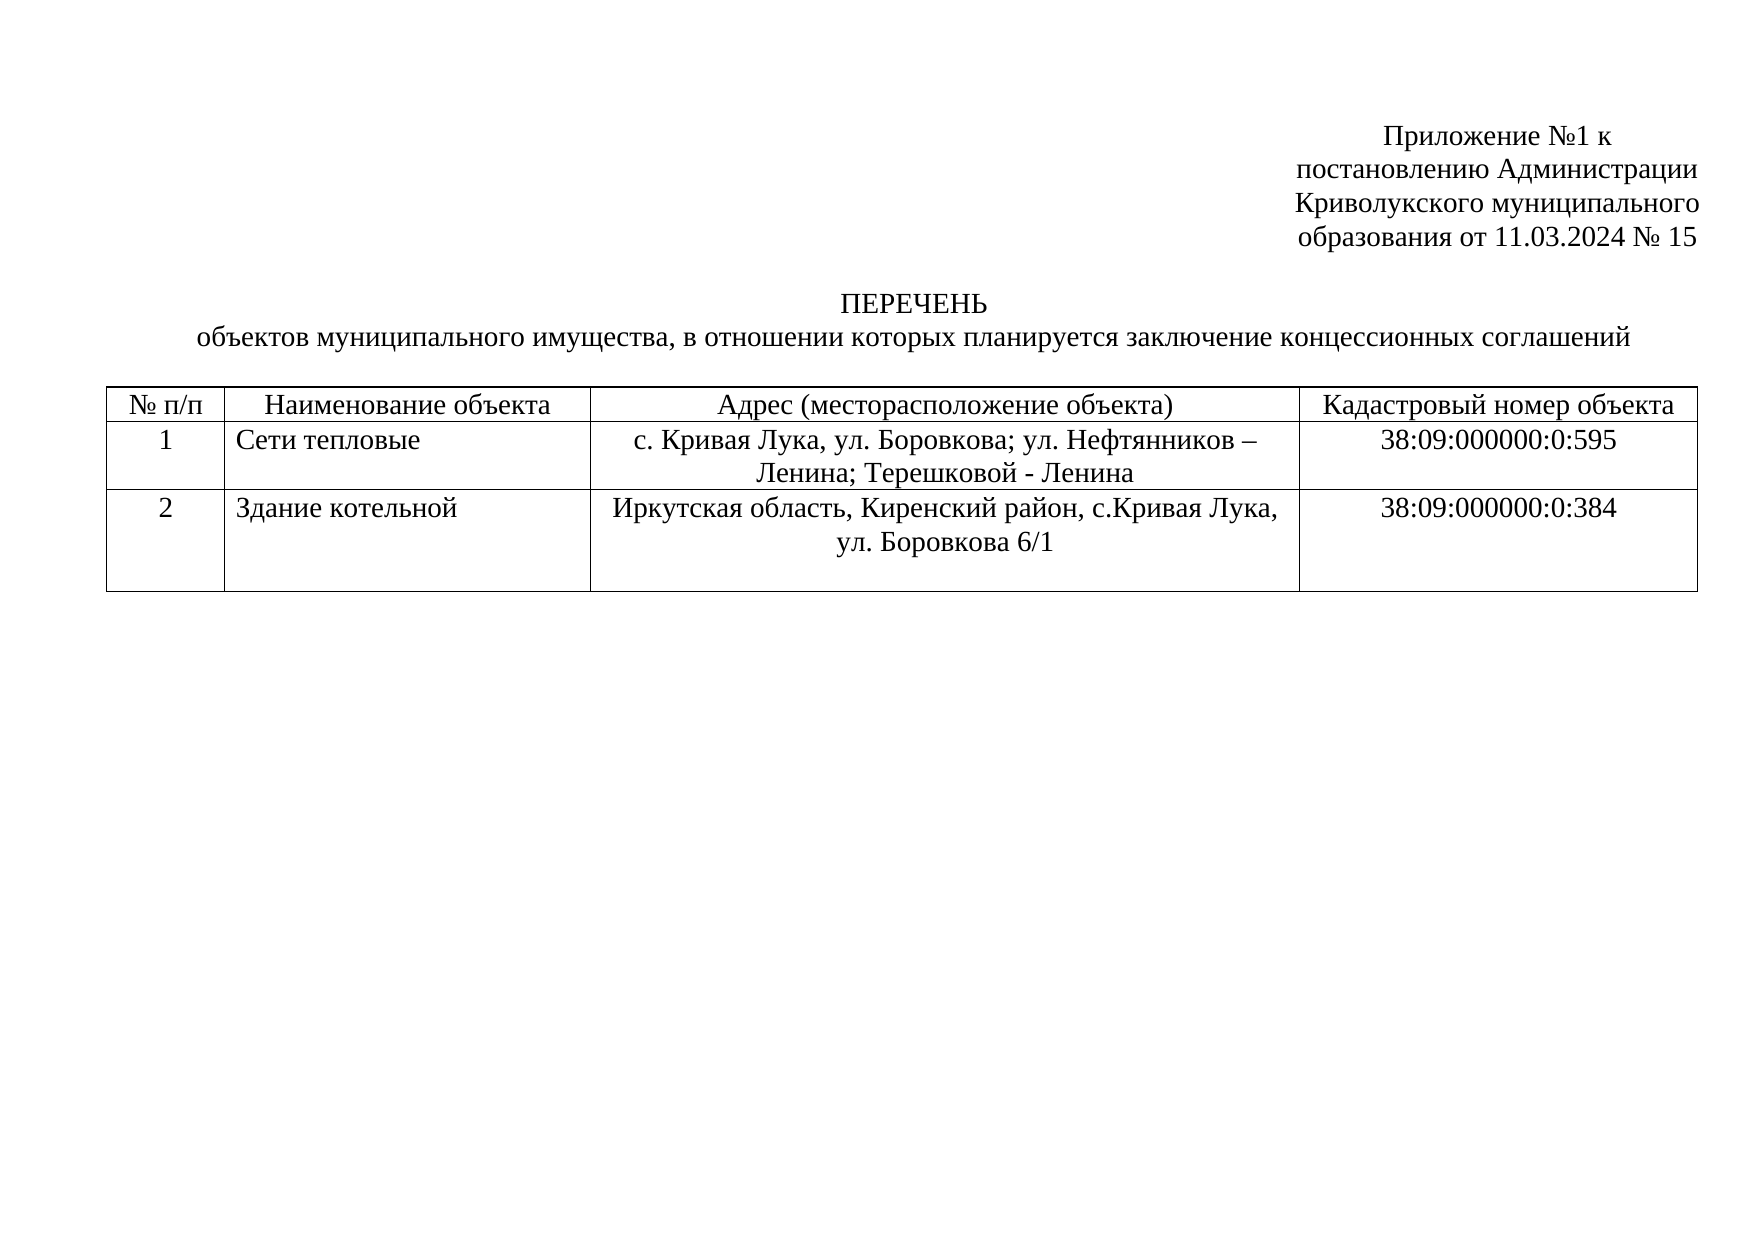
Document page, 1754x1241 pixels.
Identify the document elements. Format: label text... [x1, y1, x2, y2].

table_cell Иркутская область, Киренский район, с.Кривая Лука, ул. Боровкова 6/1 [591, 490, 1299, 591]
table_header Адрес (месторасположение объекта) [591, 388, 1299, 421]
table_cell 1 [107, 422, 224, 489]
text ПЕРЕЧЕНЬ [118, 286, 1710, 319]
table_header Кадастровый номер объекта [1300, 388, 1697, 421]
table_cell Здание котельной [225, 490, 590, 591]
text объектов муниципального имущества, в отношении которых планируется заключение концессионных соглашений [118, 319, 1710, 353]
table_header № п/п [107, 388, 224, 421]
text Приложение №1 к постановлению Администрации Криволукского муниципального образования от 11.03.2024 № 15 [1285, 118, 1710, 252]
table_cell 2 [107, 490, 224, 591]
table_cell Сети тепловые [225, 422, 590, 489]
table_cell 38:09:000000:0:595 [1300, 422, 1697, 489]
table_cell с. Кривая Лука, ул. Боровкова; ул. Нефтянников – Ленина; Терешковой - Ленина [591, 422, 1299, 489]
table_header Наименование объекта [225, 388, 590, 421]
table_cell 38:09:000000:0:384 [1300, 490, 1697, 591]
